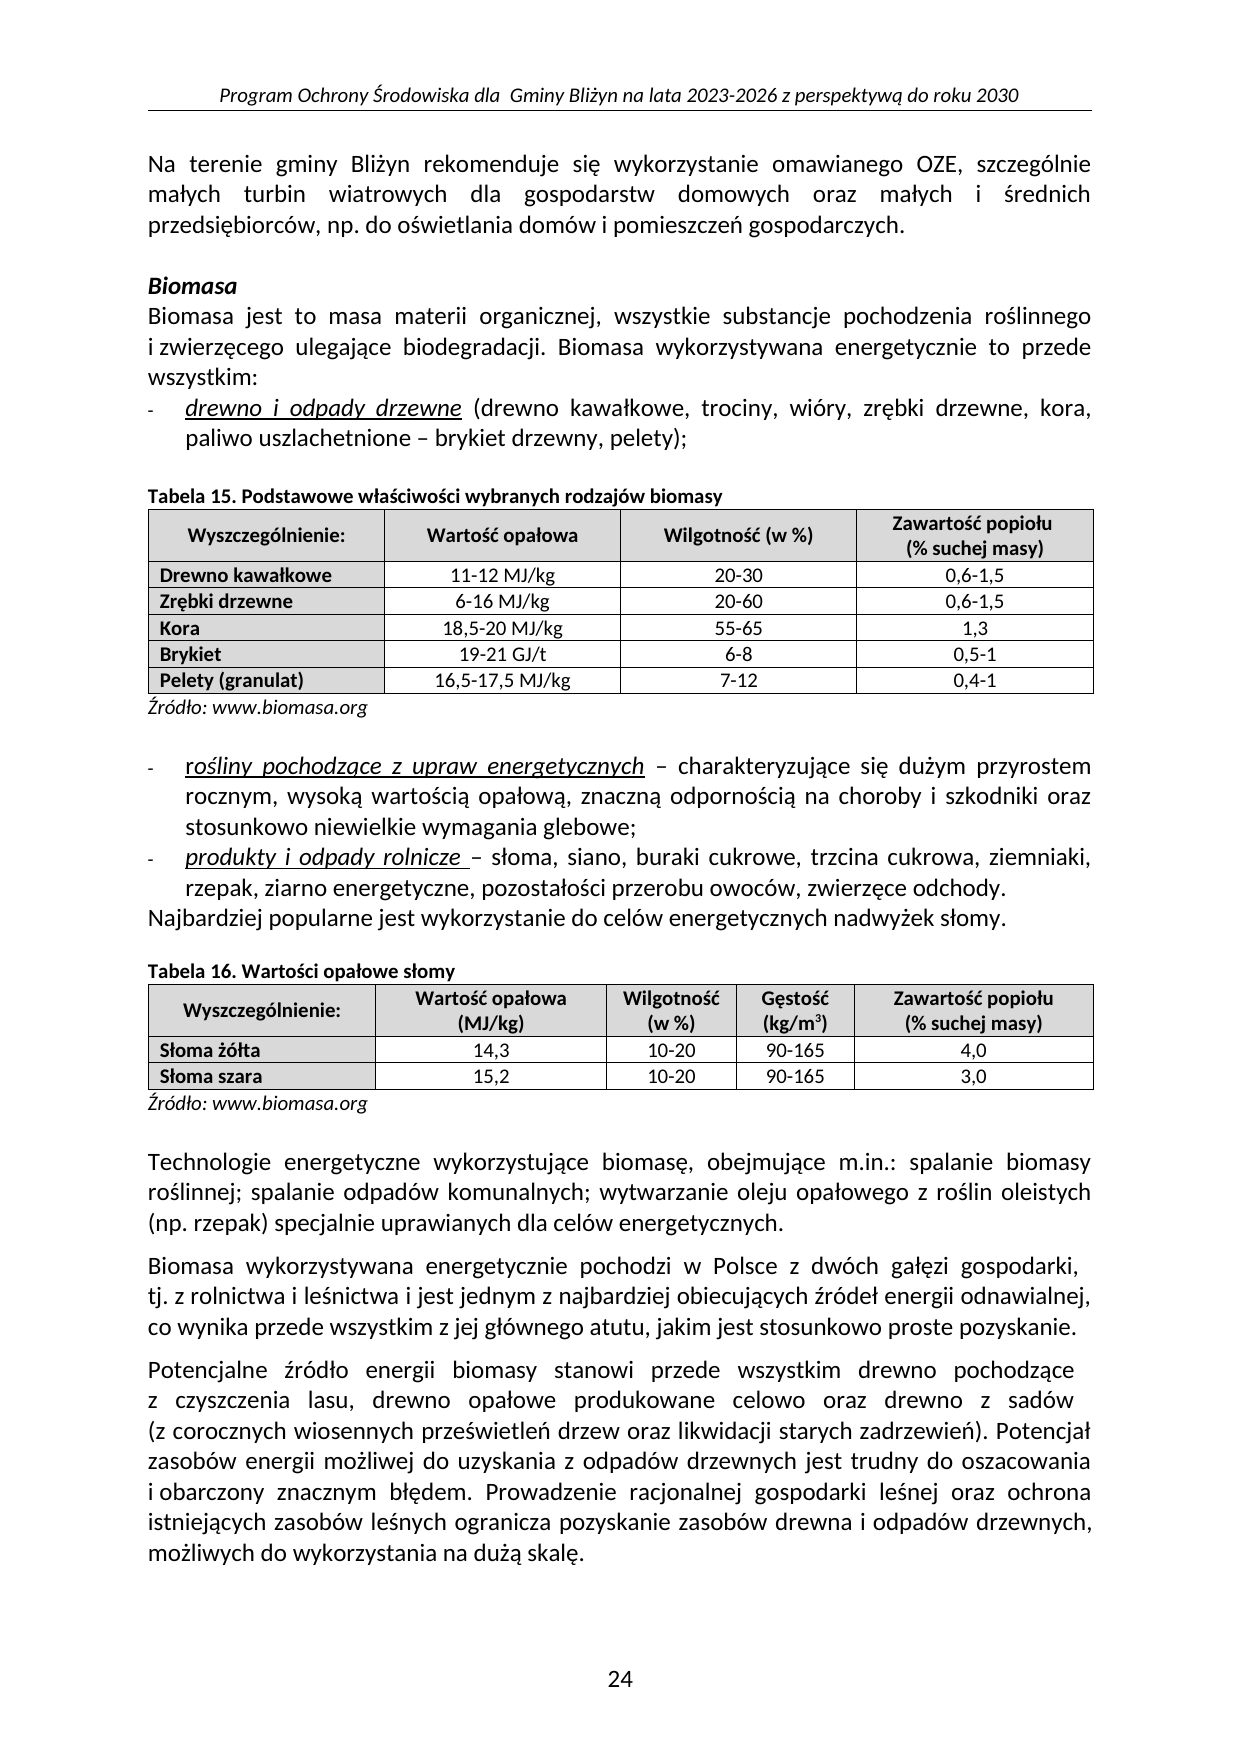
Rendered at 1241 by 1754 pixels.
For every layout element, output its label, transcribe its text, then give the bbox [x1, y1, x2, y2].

table_cell 90-165 [737, 1037, 854, 1062]
text Technologie energetyczne wykorzystujące biomasę, obejmujące m.in.: spalanie biomasy roślinnej; spalanie odpadów komunalnych; wytwarzanie oleju opałowego z roślin oleistych (np. rzepak) specjalnie uprawianych dla celów energetycznych. [148, 1146, 1092, 1237]
table_header Wartość opałowa [385, 510, 620, 561]
table_cell 18,5-20 MJ/kg [385, 615, 620, 640]
table_cell 0,5-1 [857, 641, 1093, 667]
table_cell 0,6-1,5 [857, 588, 1093, 614]
text Najbardziej popularne jest wykorzystanie do celów energetycznych nadwyżek słomy. [148, 903, 1092, 933]
table_cell 0,4-1 [857, 668, 1093, 693]
table_cell 55-65 [621, 615, 856, 640]
table_header Zawartość popiołu (% suchej masy) [855, 985, 1093, 1036]
table_header Wilgotność (w %) [621, 510, 856, 561]
table_header Gęstość (kg/m3) [737, 985, 854, 1036]
text Biomasa wykorzystywana energetycznie pochodzi w Polsce z dwóch gałęzi gospodarki, tj. z rolnictwa i leśnictwa i jest jednym z najbardziej obiecujących źródeł energii odnawialnej, co wynika przede wszystkim z jej głównego atutu, jakim jest stosunkowo proste pozyskanie. [148, 1250, 1092, 1341]
table_cell 11-12 MJ/kg [385, 562, 620, 587]
table_cell Słoma żółta [149, 1037, 375, 1062]
text Biomasa jest to masa materii organicznej, wszystkie substancje pochodzenia roślinnego i zwierzęcego ulegające biodegradacji. Biomasa wykorzystywana energetycznie to przede wszystkim: [148, 300, 1092, 392]
table_cell 7-12 [621, 668, 856, 693]
text Na terenie gminy Bliżyn rekomenduje się wykorzystanie omawianego OZE, szczególnie małych turbin wiatrowych dla gospodarstw domowych oraz małych i średnich przedsiębiorców, np. do oświetlania domów i pomieszczeń gospodarczych. [148, 148, 1092, 239]
table_cell Brykiet [149, 641, 384, 667]
text Biomasa [148, 270, 1092, 300]
list Źródło: www.biomasa.org [148, 694, 1092, 719]
list drewno i odpady drzewne (drewno kawałkowe, trociny, wióry, zrębki drzewne, kora, paliwo uszlachetnione – brykiet drzewny, pelety); [148, 392, 1092, 453]
table_cell 4,0 [855, 1037, 1093, 1062]
table_cell 6-8 [621, 641, 856, 667]
table_cell Drewno kawałkowe [149, 562, 384, 587]
table_cell 20-60 [621, 588, 856, 614]
table_cell 3,0 [855, 1063, 1093, 1089]
table_header Wyszczególnienie: [149, 985, 375, 1036]
table_cell 90-165 [737, 1063, 854, 1089]
table_cell 16,5-17,5 MJ/kg [385, 668, 620, 693]
table_cell 14,3 [376, 1037, 606, 1062]
table_cell Pelety (granulat) [149, 668, 384, 693]
table_header Wilgotność (w %) [607, 985, 736, 1036]
table_header Wyszczególnienie: [149, 510, 384, 561]
table_cell 6-16 MJ/kg [385, 588, 620, 614]
text Tabela 15. Podstawowe właściwości wybranych rodzajów biomasy [148, 483, 1092, 509]
table_header Wartość opałowa (MJ/kg) [376, 985, 606, 1036]
text Tabela 16. Wartości opałowe słomy [148, 958, 1092, 984]
table_cell 10-20 [607, 1063, 736, 1089]
table_cell Kora [149, 615, 384, 640]
table_cell 20-30 [621, 562, 856, 587]
table_header Zawartość popiołu (% suchej masy) [857, 510, 1093, 561]
list produkty i odpady rolnicze – słoma, siano, buraki cukrowe, trzcina cukrowa, ziemniaki, rzepak, ziarno energetyczne, pozostałości przerobu owoców, zwierzęce odchody. [148, 842, 1092, 903]
text Potencjalne źródło energii biomasy stanowi przede wszystkim drewno pochodzące z czyszczenia lasu, drewno opałowe produkowane celowo oraz drewno z sadów (z corocznych wiosennych prześwietleń drzew oraz likwidacji starych zadrzewień). Potencjał zasobów energii możliwej do uzyskania z odpadów drzewnych jest trudny do oszacowania i obarczony znacznym błędem. Prowadzenie racjonalnej gospodarki leśnej oraz ochrona istniejących zasobów leśnych ogranicza pozyskanie zasobów drewna i odpadów drzewnych, możliwych do wykorzystania na dużą skalę. [148, 1354, 1092, 1567]
table_cell 10-20 [607, 1037, 736, 1062]
table_cell 15,2 [376, 1063, 606, 1089]
table_cell 19-21 GJ/t [385, 641, 620, 667]
table_cell Zrębki drzewne [149, 588, 384, 614]
text Źródło: www.biomasa.org [148, 1090, 1092, 1115]
list rośliny pochodzące z upraw energetycznych – charakteryzujące się dużym przyrostem rocznym, wysoką wartością opałową, znaczną odpornością na choroby i szkodniki oraz stosunkowo niewielkie wymagania glebowe; [148, 750, 1092, 842]
table_cell Słoma szara [149, 1063, 375, 1089]
table_cell 0,6-1,5 [857, 562, 1093, 587]
table_cell 1,3 [857, 615, 1093, 640]
